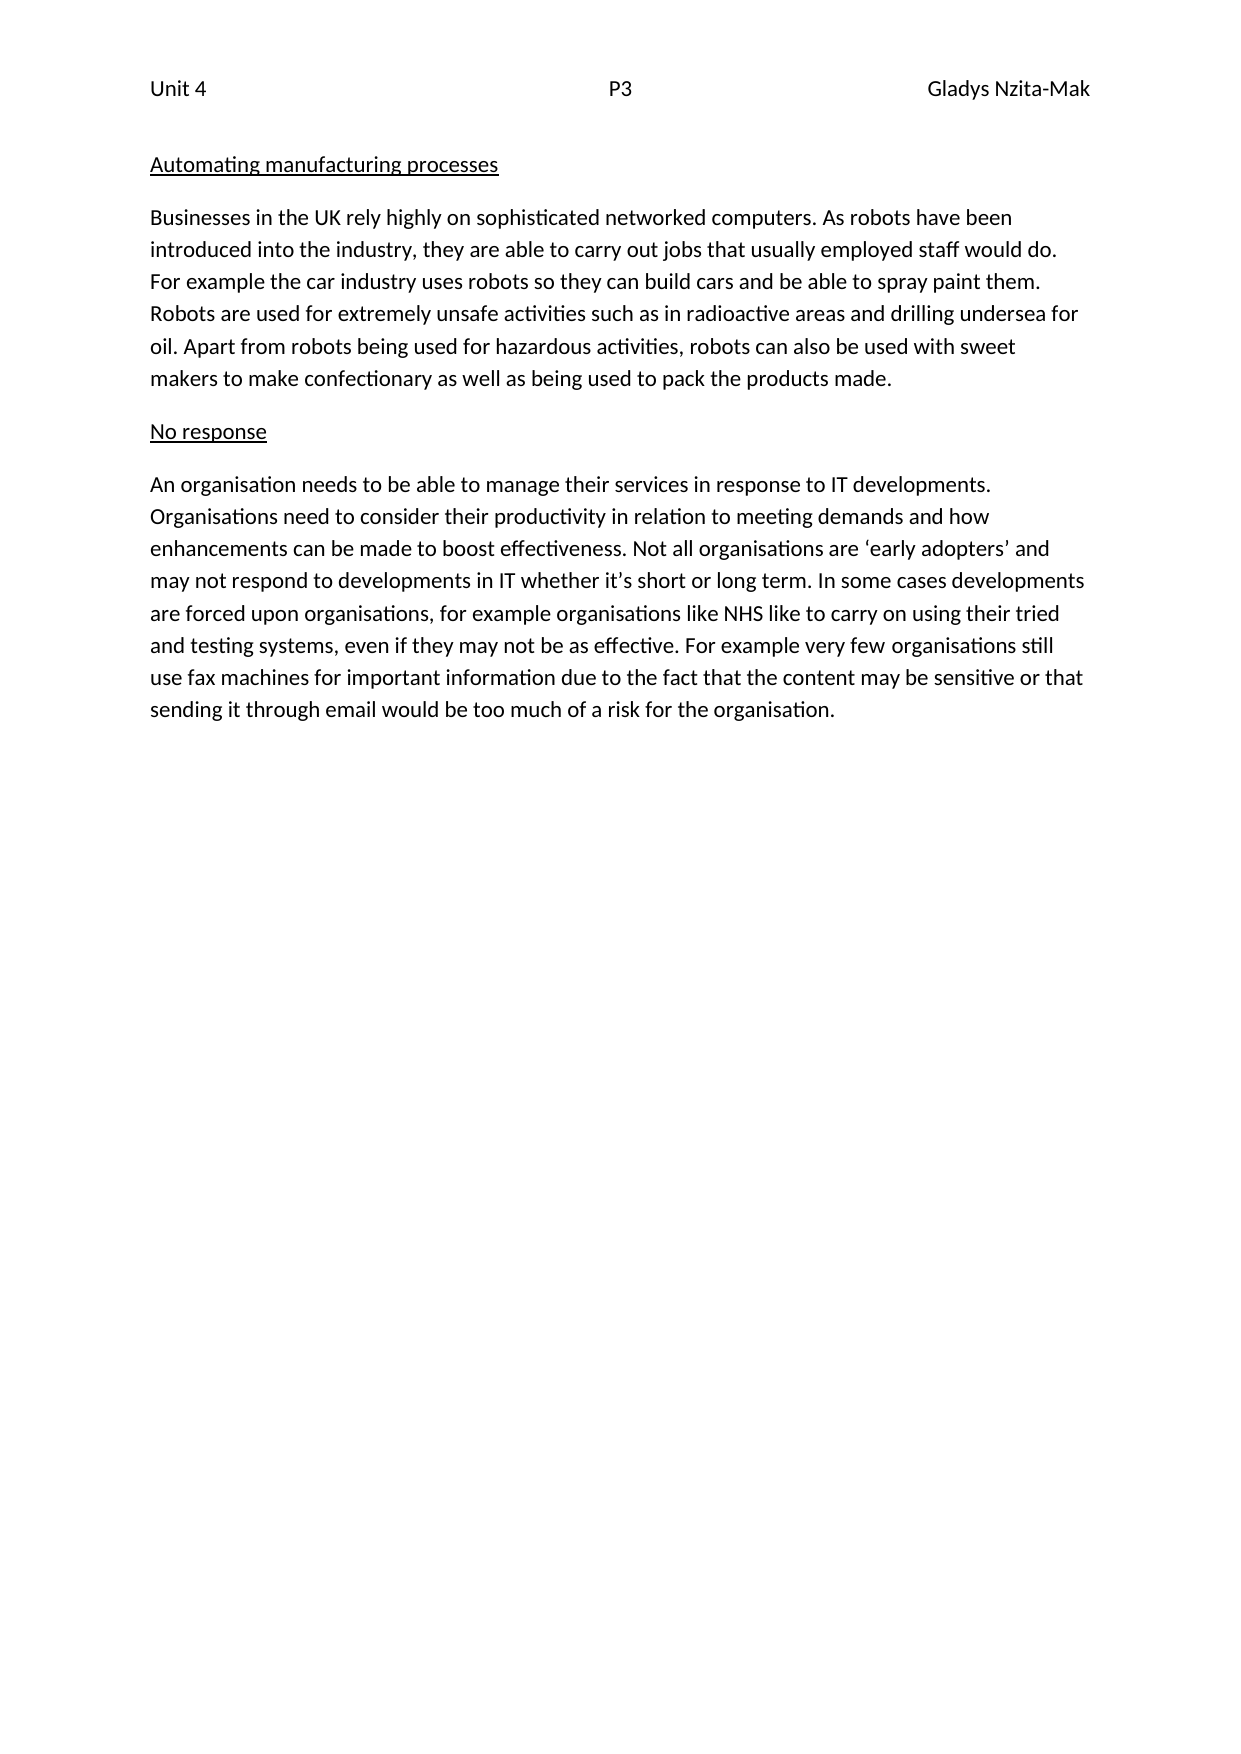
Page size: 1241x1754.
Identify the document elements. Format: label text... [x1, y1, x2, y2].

text Businesses in the UK rely highly on sophisticated networked computers. As robots have been introduced into the industry, they are able to carry out jobs that usually employed staff would do. For example the car industry uses robots so they can build cars and be able to spray paint them. Robots are used for extremely unsafe activities such as in radioactive areas and drilling undersea for oil. Apart from robots being used for hazardous activities, robots can also be used with sweet makers to make confectionary as well as being used to pack the products made. [150, 203, 1090, 392]
text An organisation needs to be able to manage their services in response to IT developments. Organisations need to consider their productivity in relation to meeting demands and how enhancements can be made to boost effectiveness. Not all organisations are ‘early adopters’ and may not respond to developments in IT whether it’s short or long term. In some cases developments are forced upon organisations, for example organisations like NHS like to carry on using their tried and testing systems, even if they may not be as effective. For example very few organisations still use fax machines for important information due to the fact that the content may be sensitive or that sending it through email would be too much of a risk for the organisation. [150, 470, 1090, 723]
text Automating manufacturing processes [150, 150, 1090, 178]
text No response [150, 417, 1090, 445]
